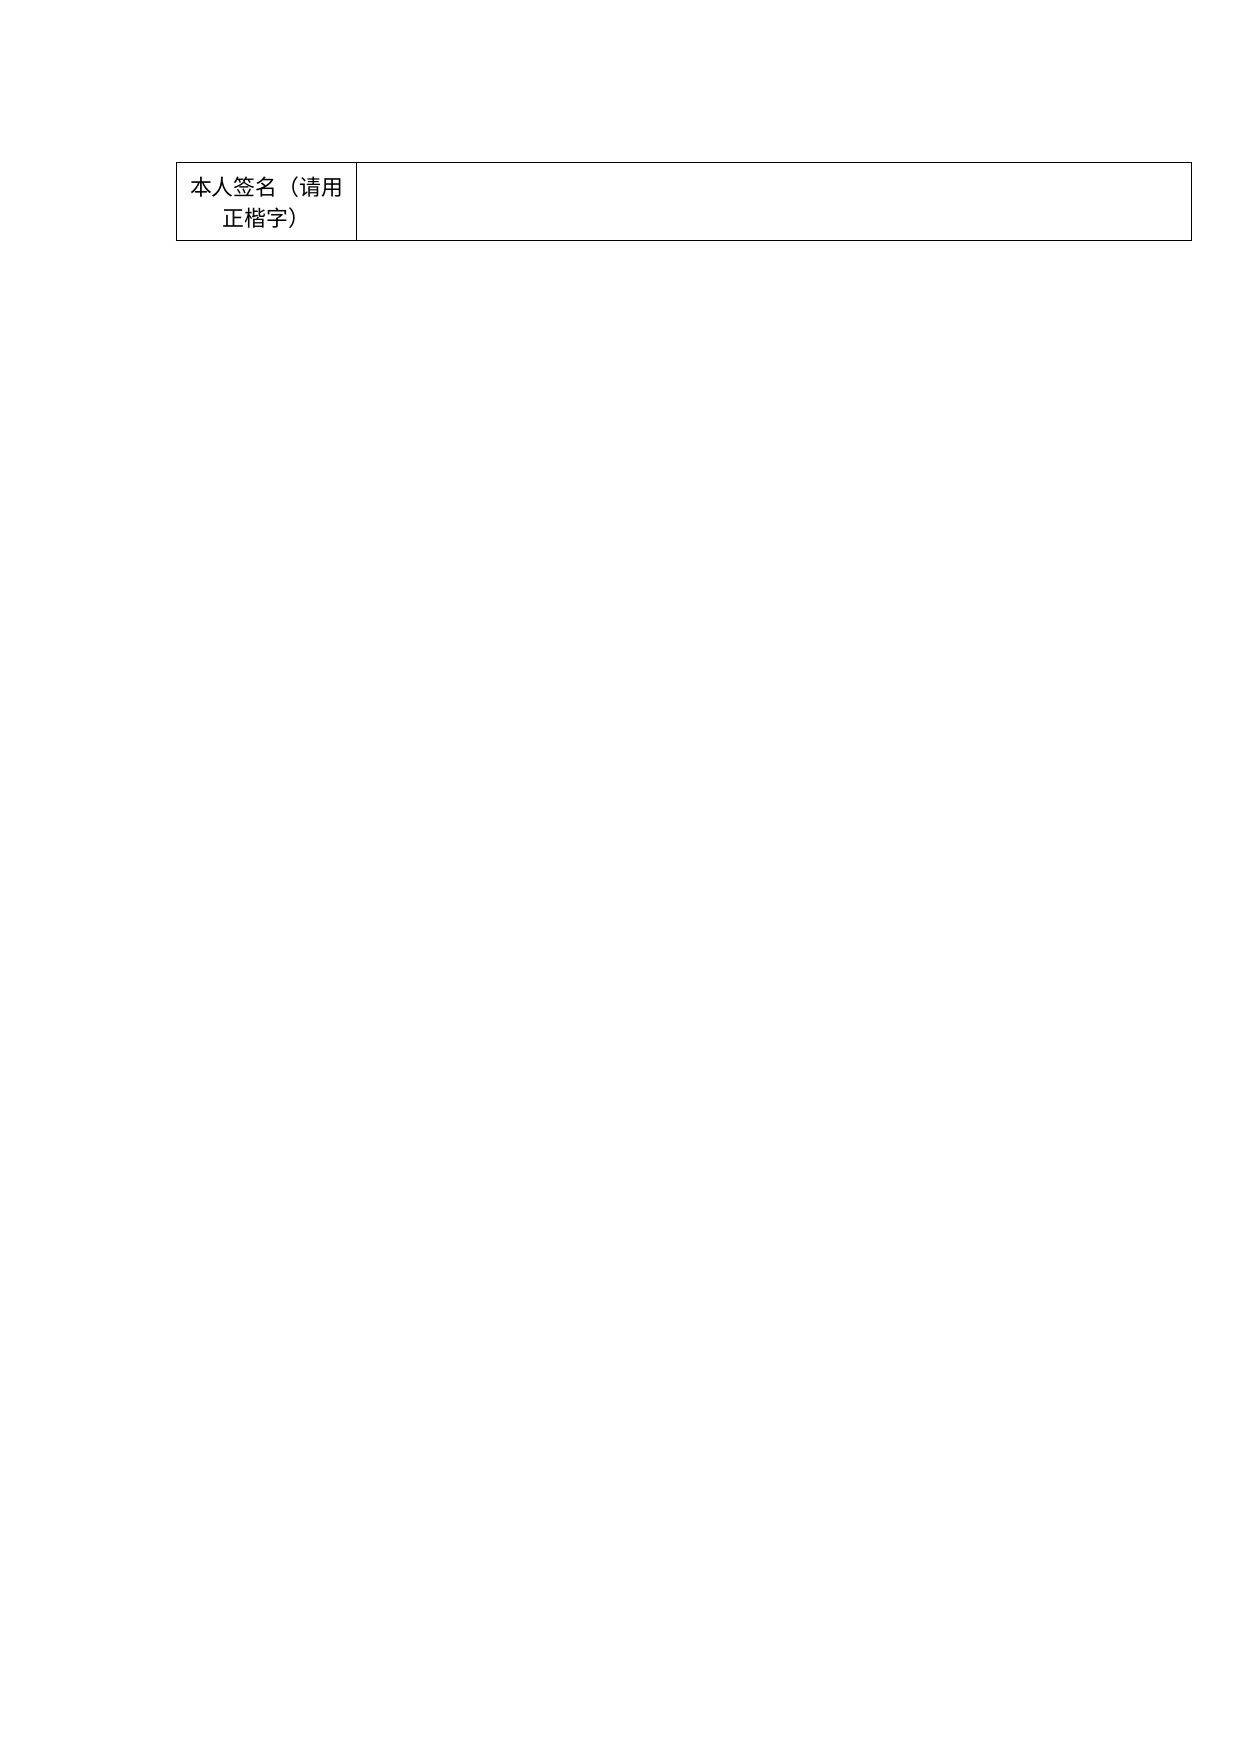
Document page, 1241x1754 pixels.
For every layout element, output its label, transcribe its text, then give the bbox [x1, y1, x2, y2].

table_cell 本人签名（请用正楷字） [177, 163, 356, 239]
table_cell [357, 163, 1191, 239]
